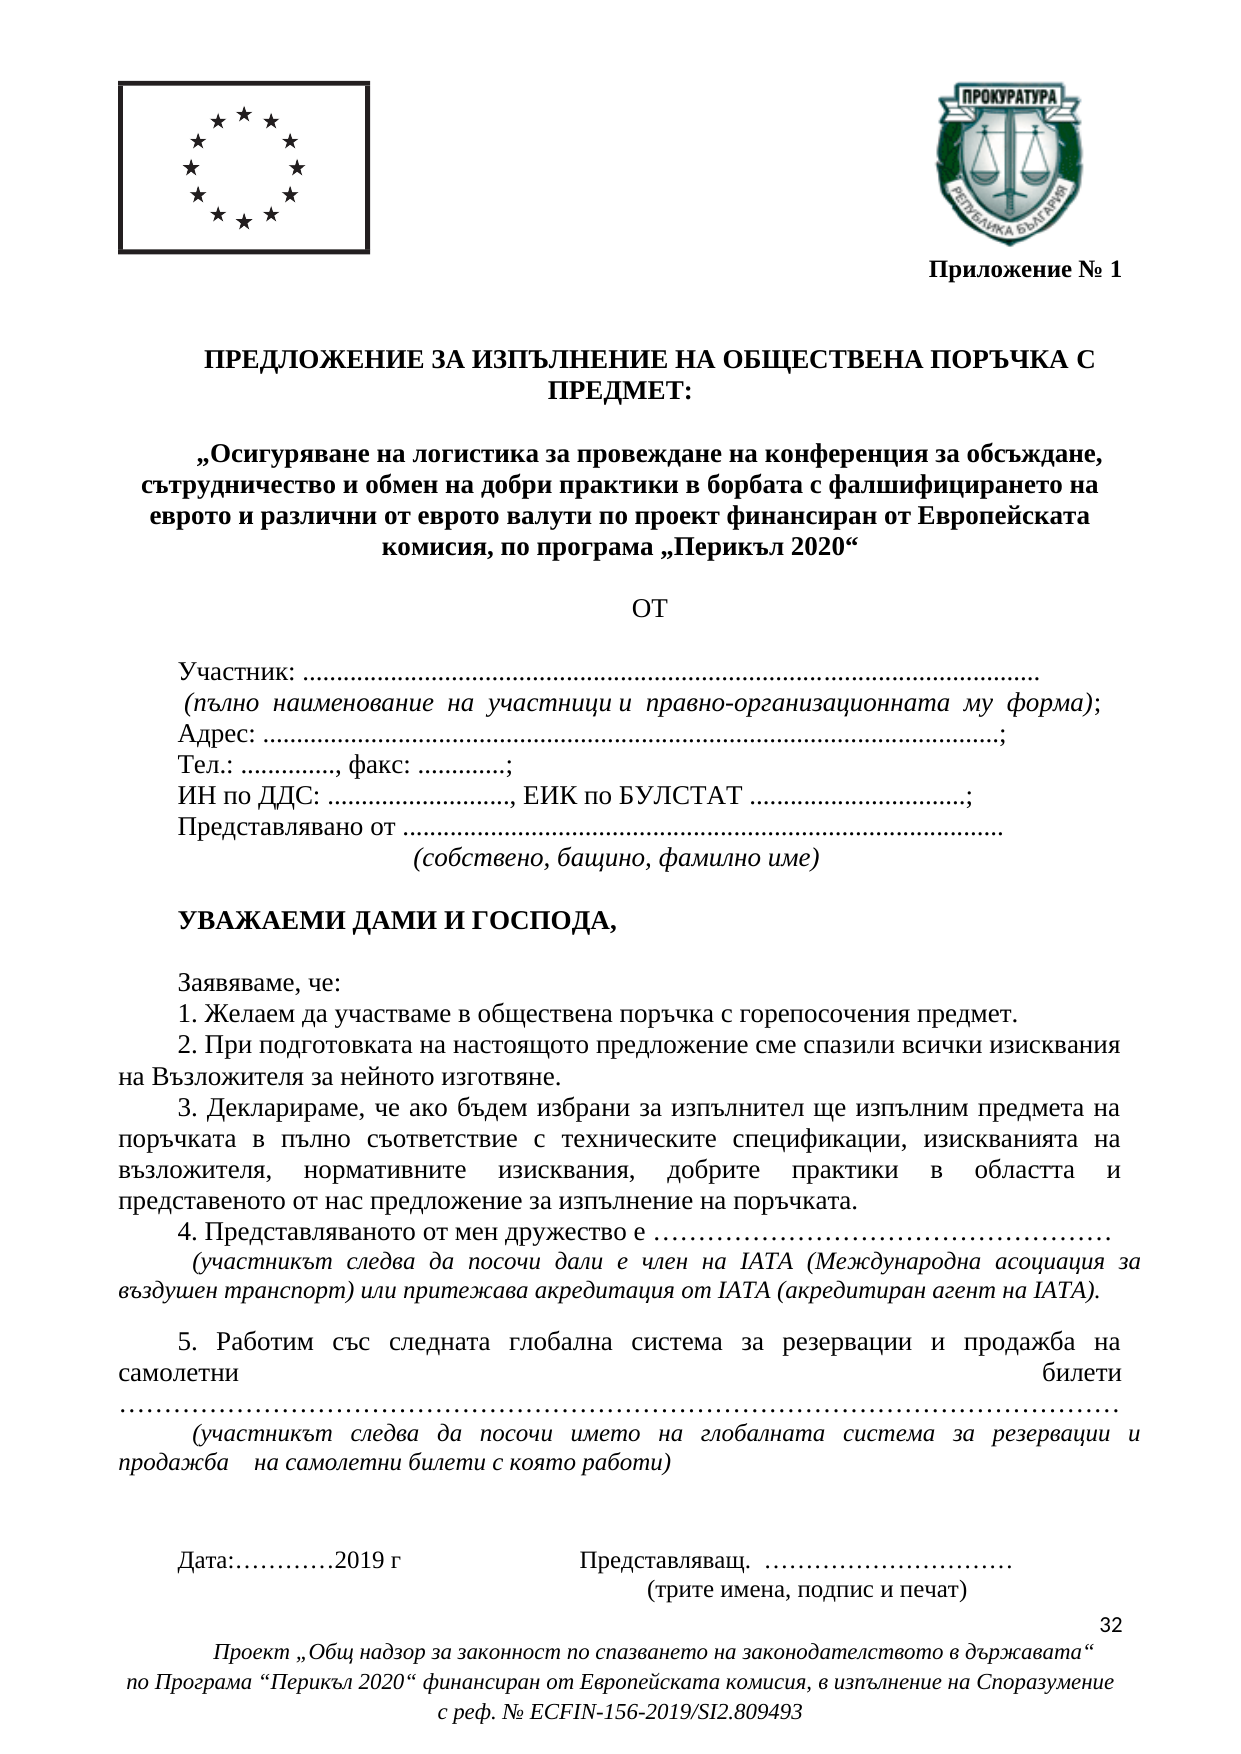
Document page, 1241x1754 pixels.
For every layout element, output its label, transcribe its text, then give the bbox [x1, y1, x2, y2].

text ОТ [118, 592, 1122, 623]
picture [189, 132, 207, 149]
text Дата:…………2019 г Представляващ. ………………………… (трите имена, подпис и печат) [118, 1546, 1122, 1603]
list (участникът следва да посочи дали е член на IATA (Международна асоциация за въздушен транспорт) или притежава акредитация от IATA (акредитиран агент на IATA). [118, 1246, 1142, 1304]
text УВАЖАЕМИ ДАМИ И ГОСПОДА, [118, 904, 1122, 935]
text 4. Представляваното от мен дружество е …………………………………………… [118, 1215, 1122, 1246]
text (пълно наименование на участници и правно-организационната му форма); [118, 686, 1122, 717]
picture [209, 205, 227, 222]
text „Осигуряване на логистика за провеждане на конференция за обсъждане, сътрудничество и обмен на добри практики в борбата с фалшифицирането на еврото и различни от еврото валути по проект финансиран от Европейската комисия, по програма „Перикъл 2020“ [118, 437, 1122, 561]
text 3. Декларираме, че ако бъдем избрани за изпълнител ще изпълним предмета на поръчката в пълно съответствие с техническите спецификации, изискванията на възложителя, нормативните изисквания, добрите практики в областта и представеното от нас предложение за изпълнение на поръчката. [118, 1091, 1122, 1215]
picture [262, 112, 280, 129]
picture [235, 105, 253, 122]
text 2. При подготовката на настоящото предложение сме спазили всички изисквания на Възложителя за нейното изготвяне. [118, 1028, 1122, 1091]
text 5. Работим със следната глобална система за резервации и продажба на самолетни билети ………………………………………………………………………………………………… [118, 1325, 1122, 1418]
text 1. Желаем да участваме в обществена поръчка с горепосочения предмет. [118, 997, 1122, 1028]
picture [182, 158, 200, 176]
picture [209, 112, 227, 129]
text Тел.: .............., факс: .............; [118, 748, 1122, 779]
text Представлявано от ......................................................................................... [118, 810, 1122, 842]
picture [288, 158, 306, 176]
picture [262, 205, 280, 222]
text ИН по ДДС: ..........................., ЕИК по БУЛСТАТ ................................; [118, 779, 1122, 810]
picture [281, 185, 299, 203]
text ПРЕДЛОЖЕНИЕ ЗА ИЗПЪЛНЕНИЕ НА ОБЩЕСТВЕНА ПОРЪЧКА С ПРЕДМЕТ: [118, 343, 1122, 406]
text Заявяваме, че: [118, 966, 1122, 997]
picture [281, 132, 299, 149]
text Адрес: .............................................................................................................; [118, 717, 1122, 748]
picture [235, 212, 253, 230]
list (участникът следва да посочи името на глобалната система за резервации и продажба на самолетни билети с която работи) [118, 1418, 1142, 1476]
text Приложение № 1 [118, 254, 1122, 283]
text (собствено, бащино, фамилно име) [339, 842, 1122, 873]
text Участник: ............................................................................................................. [118, 655, 1122, 686]
picture [930, 81, 1087, 255]
picture [189, 185, 207, 203]
